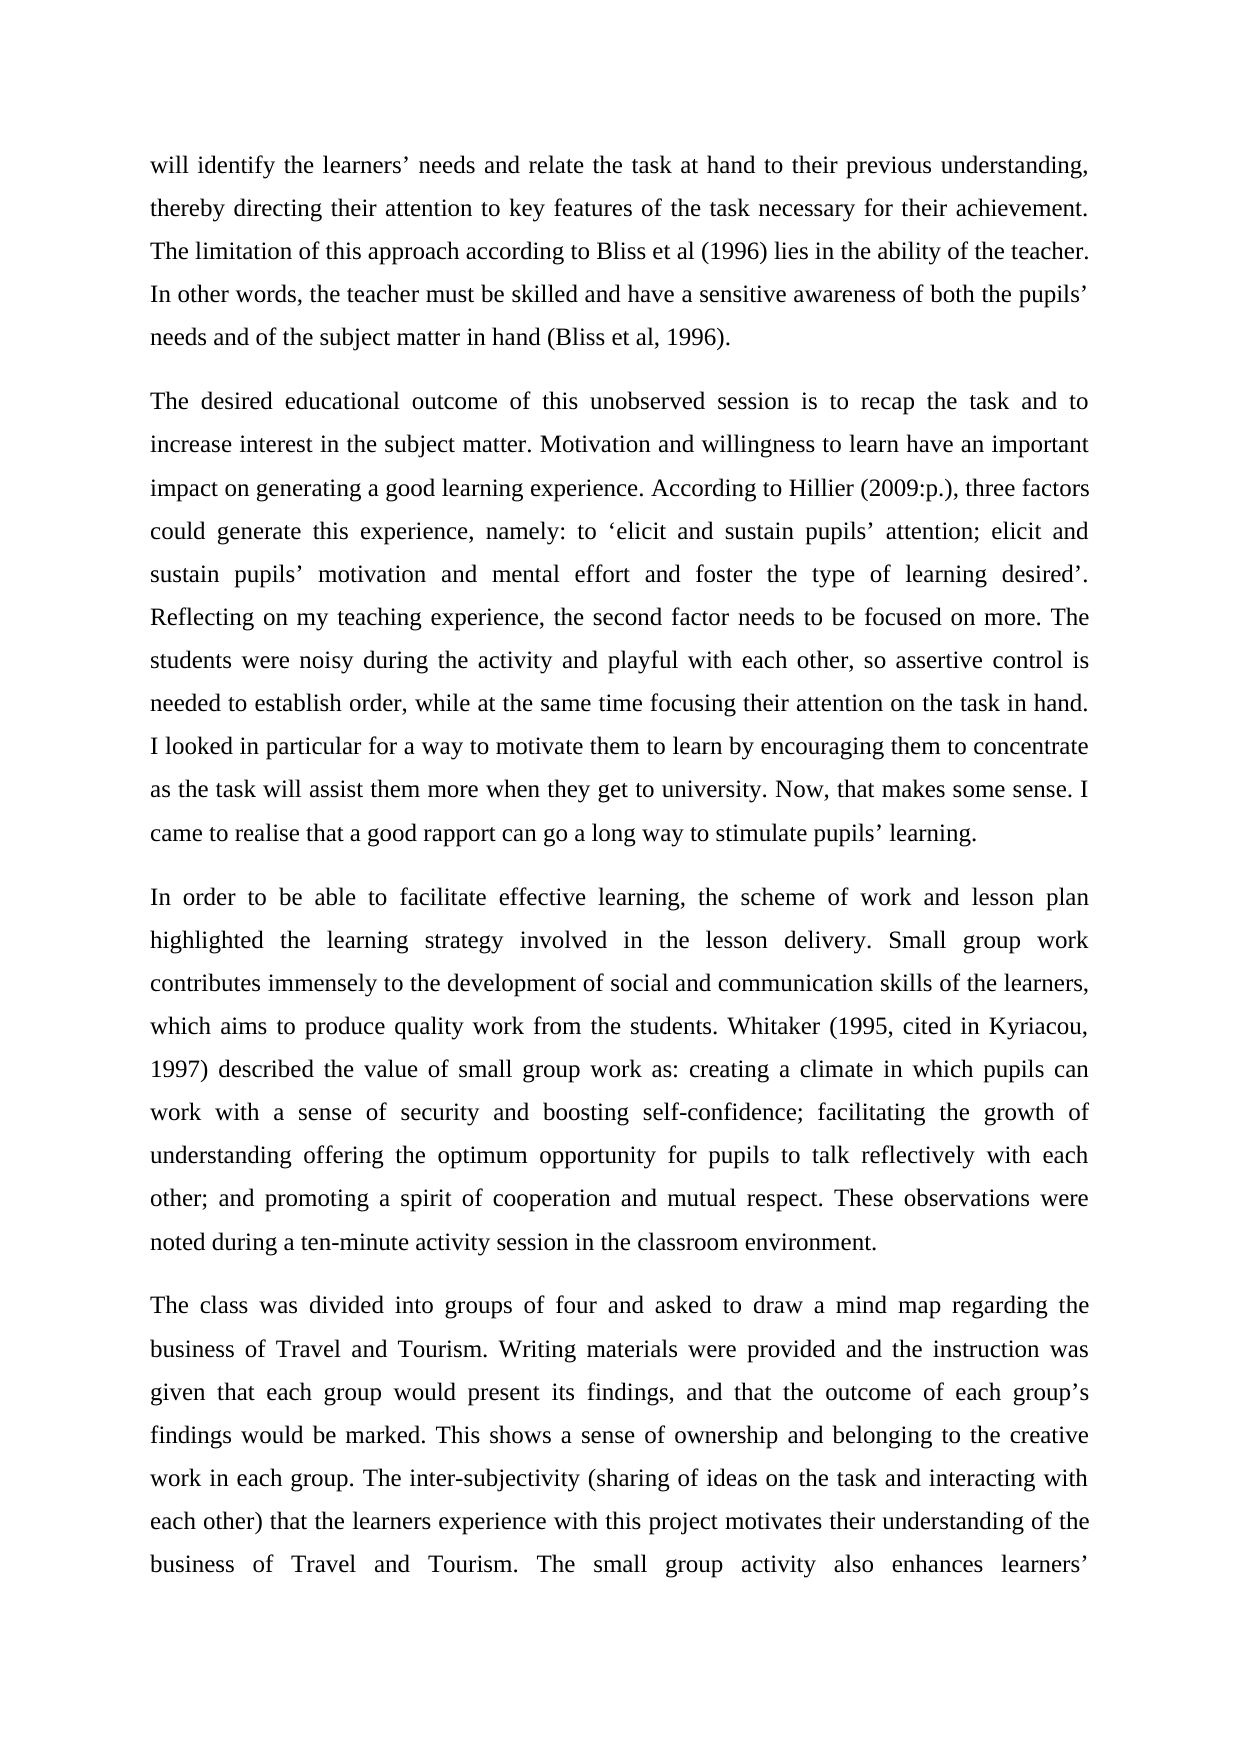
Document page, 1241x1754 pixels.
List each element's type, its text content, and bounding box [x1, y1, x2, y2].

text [150, 1291, 1090, 1578]
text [150, 150, 1090, 351]
text The desired educational outcome of this unobserved session is to recap the task and to increase interest in the subject matter. Motivation and willingness to learn have an important impact on generating a good learning experience. According to Hillier (2009:p.), three factors could generate this experience, namely: to ‘elicit and sustain pupils’ attention; elicit and sustain pupils’ motivation and mental effort and foster the type of learning desired’. Reflecting on my teaching experience, the second factor needs to be focused on more. The students were noisy during the activity and playful with each other, so assertive control is needed to establish order, while at the same time focusing their attention on the task in hand. I looked in particular for a way to motivate them to learn by encouraging them to concentrate as the task will assist them more when they get to university. Now, that makes some sense. I came to realise that a good rapport can go a long way to stimulate pupils’ learning. [150, 386, 1090, 846]
text In order to be able to facilitate effective learning, the scheme of work and lesson plan highlighted the learning strategy involved in the lesson delivery. Small group work contributes immensely to the development of social and communication skills of the learners, which aims to produce quality work from the students. Whitaker (1995, cited in Kyriacou, 1997) described the value of small group work as: creating a climate in which pupils can work with a sense of security and boosting self-confidence; facilitating the growth of understanding offering the optimum opportunity for pupils to talk reflectively with each other; and promoting a spirit of cooperation and mutual respect. These observations were noted during a ten-minute activity session in the classroom environment. [150, 882, 1090, 1255]
